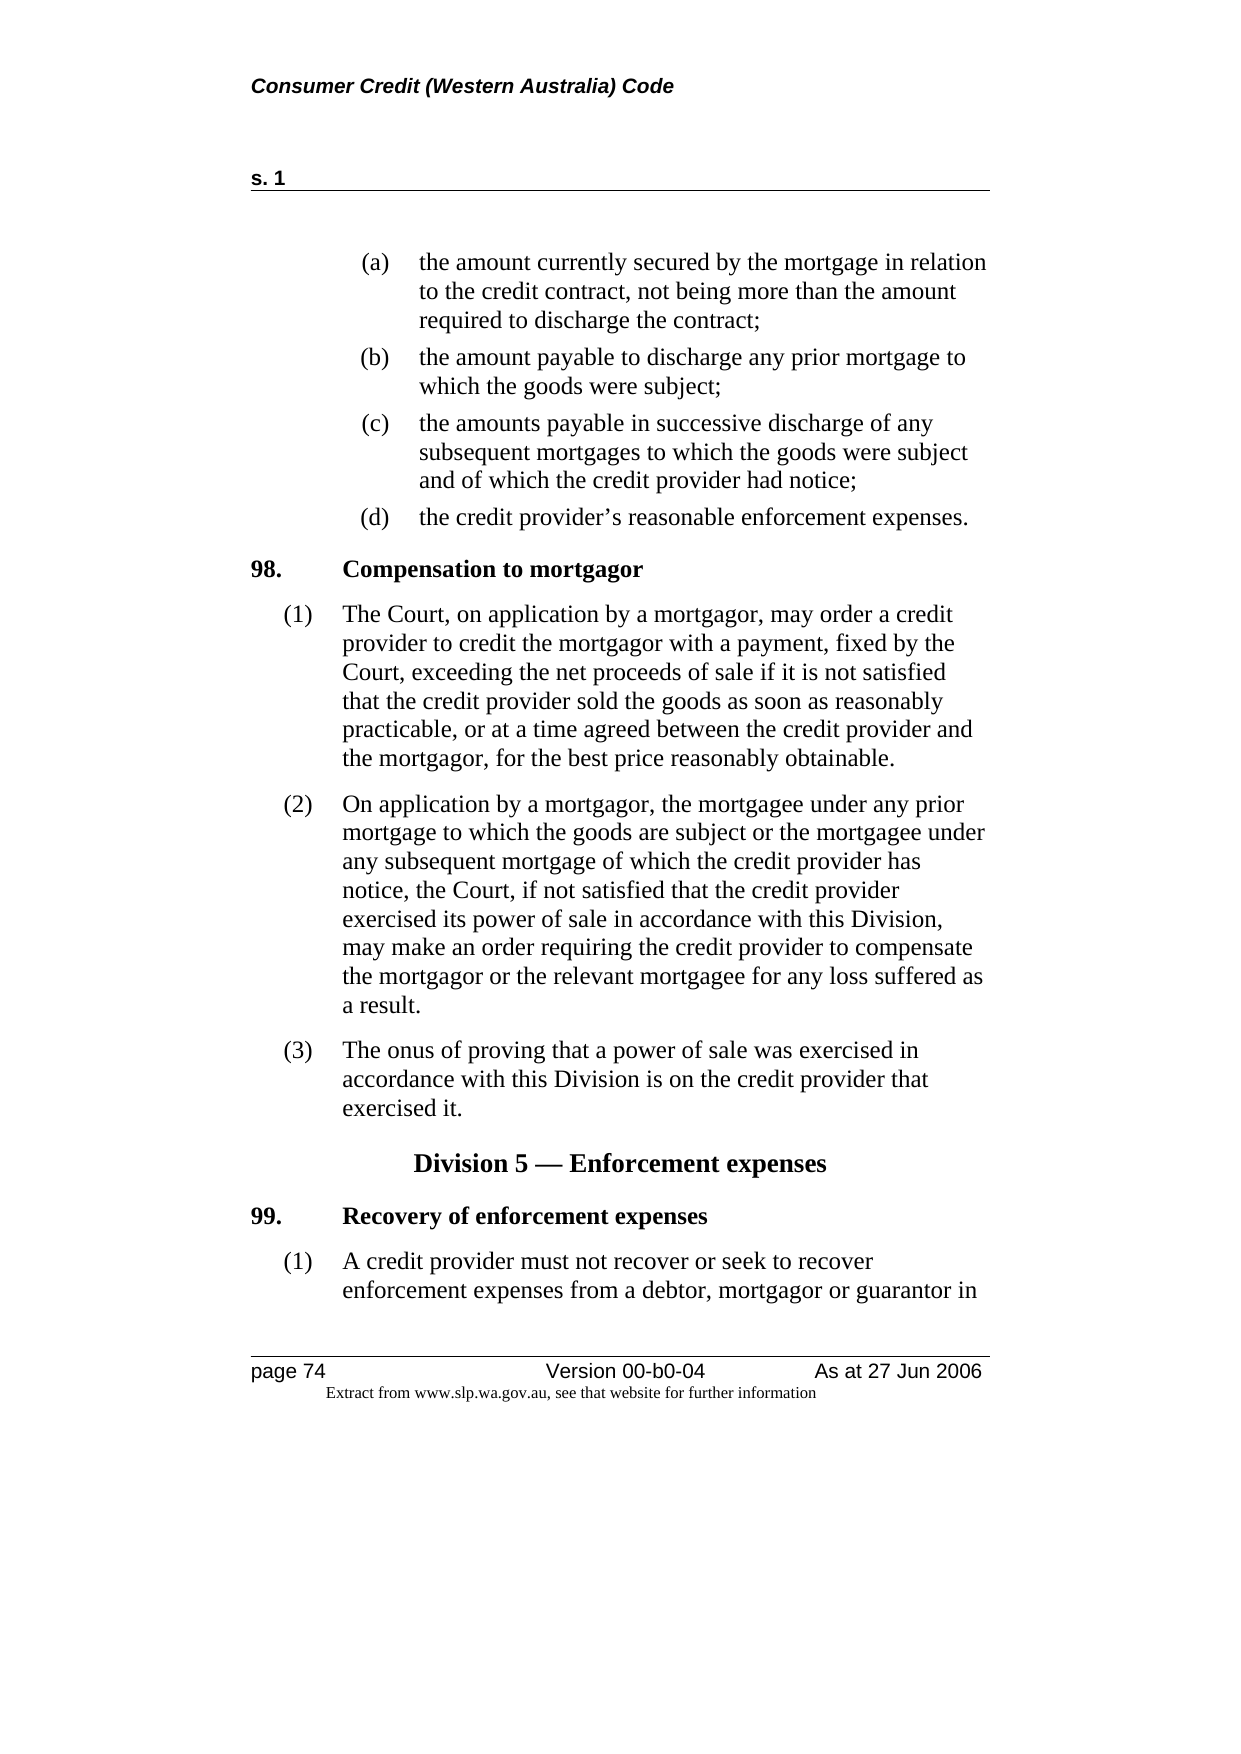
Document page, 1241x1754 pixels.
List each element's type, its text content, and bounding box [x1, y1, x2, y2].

text (c) the amounts payable in successive discharge of any subsequent mortgages to which the goods were subject and of which the credit provider had notice; [251, 408, 990, 494]
text (a) the amount currently secured by the mortgage in relation to the credit contract, not being more than the amount required to discharge the contract; [251, 247, 990, 334]
text (d) the credit provider’s reasonable enforcement expenses. [251, 502, 990, 531]
text (2) On application by a mortgagor, the mortgagee under any prior mortgage to which the goods are subject or the mortgagee under any subsequent mortgage of which the credit provider has notice, the Court, if not satisfied that the credit provider exercised its power of sale in accordance with this Division, may make an order requiring the credit provider to compensate the mortgagor or the relevant mortgagee for any loss suffered as a result. [251, 789, 990, 1019]
text (b) the amount payable to discharge any prior mortgage to which the goods were subject; [251, 342, 990, 399]
subtitle 98. Compensation to mortgagor [251, 554, 990, 583]
subtitle 99. Recovery of enforcement expenses [251, 1201, 990, 1229]
text (3) The onus of proving that a power of sale was exercised in accordance with this Division is on the credit provider that exercised it. [251, 1035, 990, 1122]
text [251, 1246, 990, 1304]
text (1) The Court, on application by a mortgagor, may order a credit provider to credit the mortgagor with a payment, fixed by the Court, exceeding the net proceeds of sale if it is not satisfied that the credit provider sold the goods as soon as reasonably practicable, or at a time agreed between the credit provider and the mortgagor, for the best price reasonably obtainable. [251, 599, 990, 772]
subtitle Division 5 — Enforcement expenses [251, 1147, 990, 1178]
